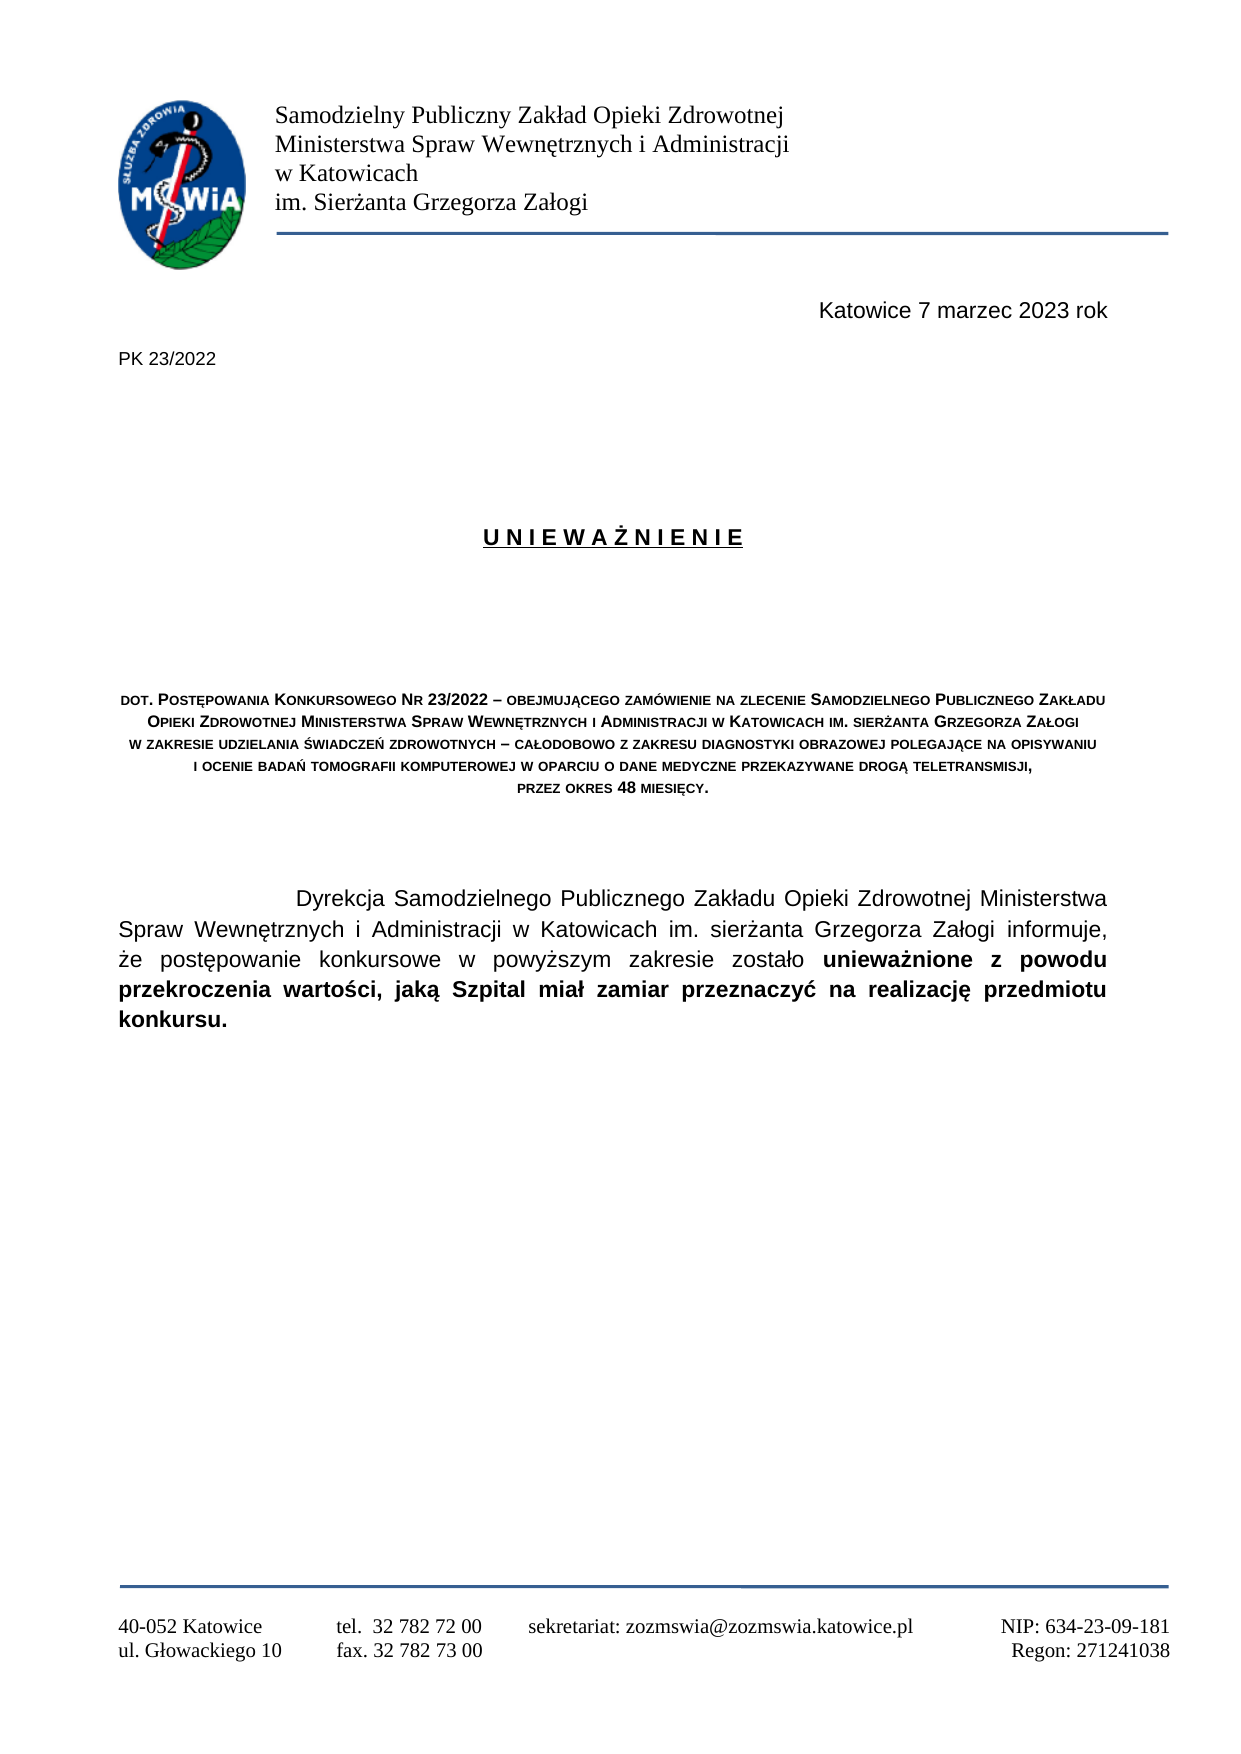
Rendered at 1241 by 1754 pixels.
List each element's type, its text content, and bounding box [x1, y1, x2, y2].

list dot. Postępowania Konkursowego Nr 23/2022 – obejmującego zamówienie na zlecenie Samodzielnego Publicznego Zakładu Opieki Zdrowotnej Ministerstwa Spraw Wewnętrznych i Administracji w Katowicach im. sierżanta Grzegorza Załogi w zakresie udzielania świadczeń zdrowotnych – całodobowo z zakresu diagnostyki obrazowej polegające na opisywaniu i ocenie badań tomografii komputerowej w oparciu o dane medyczne przekazywane drogą teletransmisji, przez okres 48 miesięcy. [118, 690, 1107, 797]
text Katowice 7 marzec 2023 rok [118, 297, 1107, 323]
text PK 23/2022 [118, 348, 1107, 370]
picture [118, 100, 246, 270]
text Dyrekcja Samodzielnego Publicznego Zakładu Opieki Zdrowotnej Ministerstwa Spraw Wewnętrznych i Administracji w Katowicach im. sierżanta Grzegorza Załogi informuje, że postępowanie konkursowe w powyższym zakresie zostało unieważnione z powodu przekroczenia wartości, jaką Szpital miał zamiar przeznaczyć na realizację przedmiotu konkursu. [118, 885, 1107, 1032]
text U N I E W A Ż N I E N I E [118, 524, 1107, 550]
